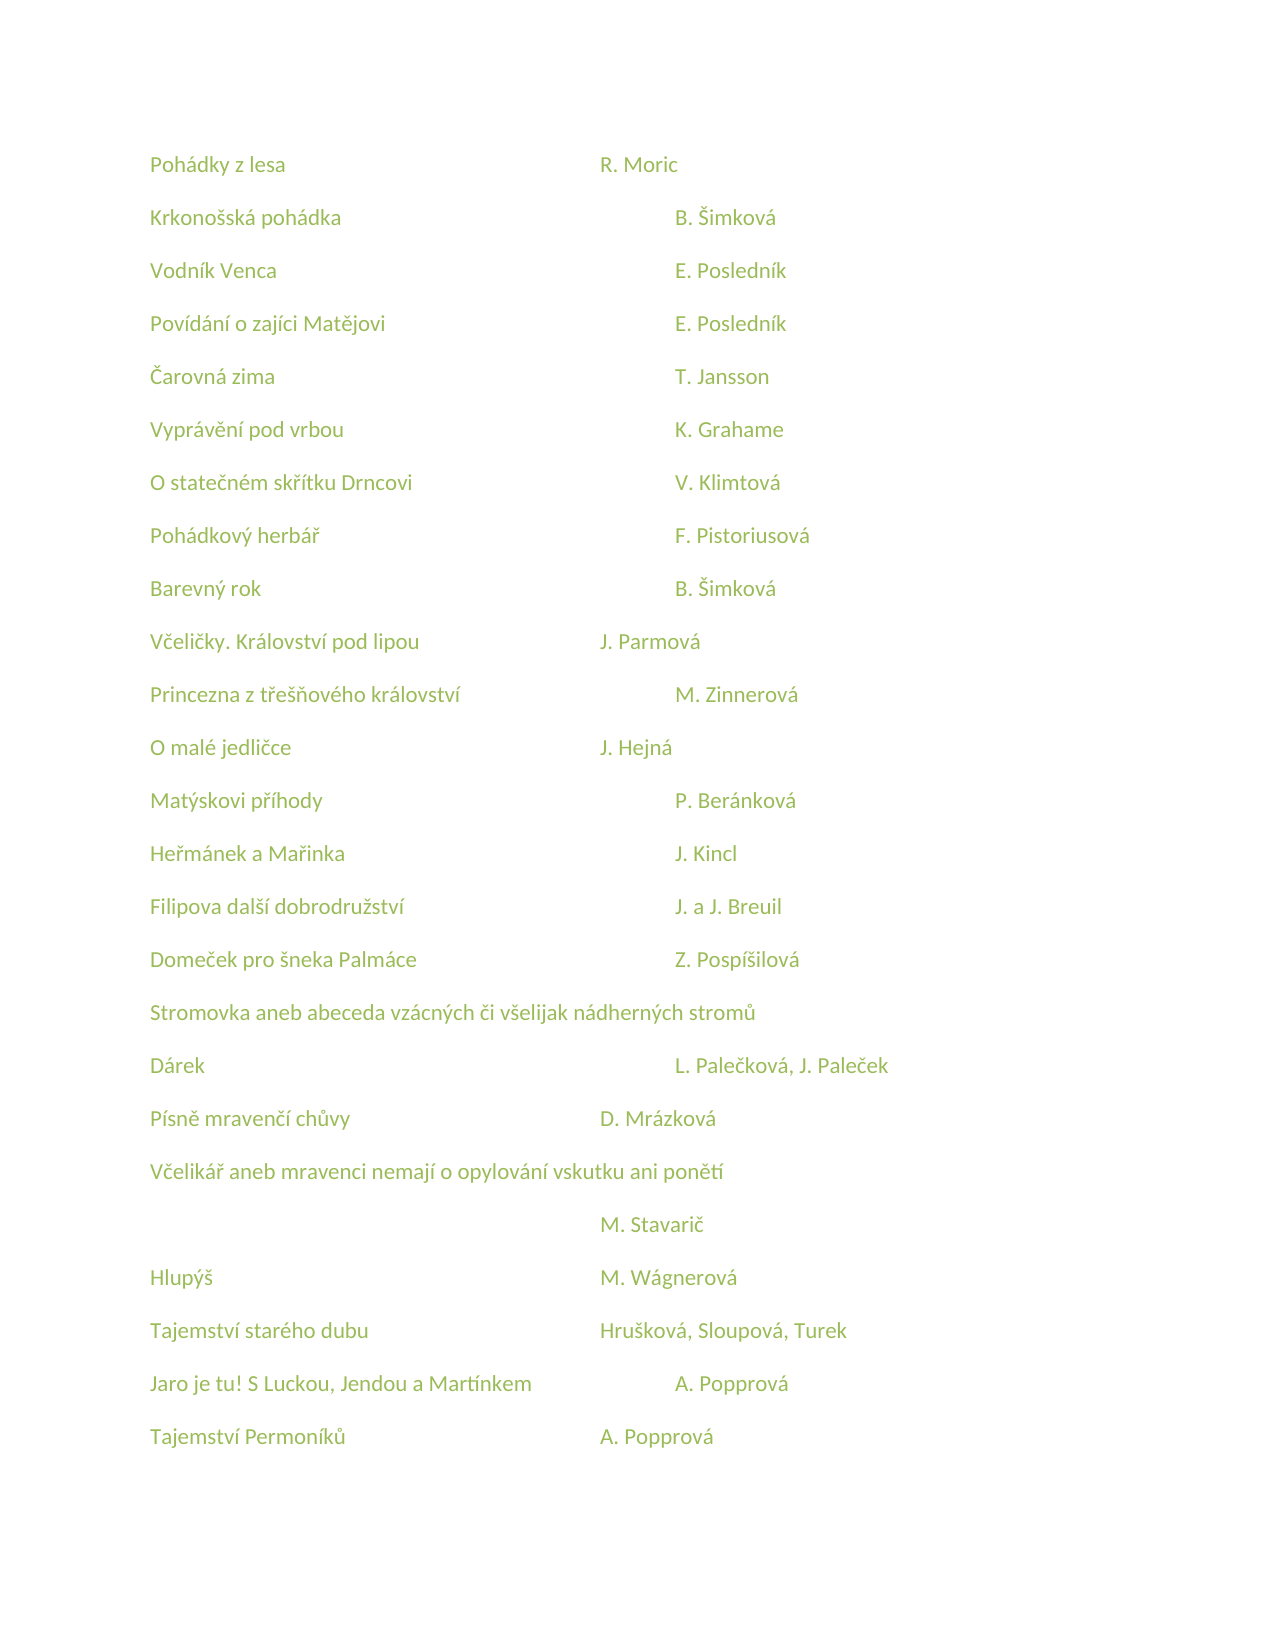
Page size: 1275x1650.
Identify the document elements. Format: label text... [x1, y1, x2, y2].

text Jaro je tu! S Luckou, Jendou a Martínkem A. Popprová [150, 1369, 1131, 1397]
text Krkonošská pohádka B. Šimková [150, 203, 1131, 231]
text Tajemství starého dubu Hrušková, Sloupová, Turek [150, 1316, 1131, 1344]
text Vodník Venca E. Posledník [150, 256, 1131, 284]
text Heřmánek a Mařinka J. Kincl [150, 839, 1131, 867]
text Včelikář aneb mravenci nemají o opylování vskutku ani ponětí [150, 1157, 1131, 1185]
text Písně mravenčí chůvy D. Mrázková [150, 1104, 1131, 1132]
text O statečném skřítku Drncovi V. Klimtová [150, 468, 1131, 496]
text Hlupýš M. Wágnerová [150, 1263, 1131, 1291]
text O malé jedličce J. Hejná [150, 733, 1131, 761]
text Tajemství Permoníků A. Popprová [150, 1422, 1131, 1451]
text Včeličky. Království pod lipou J. Parmová [150, 627, 1131, 655]
text Barevný rok B. Šimková [150, 574, 1131, 602]
text Filipova další dobrodružství J. a J. Breuil [150, 892, 1131, 920]
text Matýskovi příhody P. Beránková [150, 786, 1131, 814]
text Stromovka aneb abeceda vzácných či všelijak nádherných stromů [150, 998, 1131, 1026]
text Pohádky z lesa R. Moric [150, 150, 1131, 178]
text Povídání o zajíci Matějovi E. Posledník [150, 309, 1131, 337]
text Vyprávění pod vrbou K. Grahame [150, 415, 1131, 443]
text Čarovná zima T. Jansson [150, 362, 1131, 390]
text M. Stavarič [150, 1210, 1131, 1238]
text Domeček pro šneka Palmáce Z. Pospíšilová [150, 945, 1131, 973]
text Princezna z třešňového království M. Zinnerová [150, 680, 1131, 708]
text Pohádkový herbář F. Pistoriusová [150, 521, 1131, 549]
text Dárek L. Palečková, J. Paleček [150, 1051, 1131, 1079]
